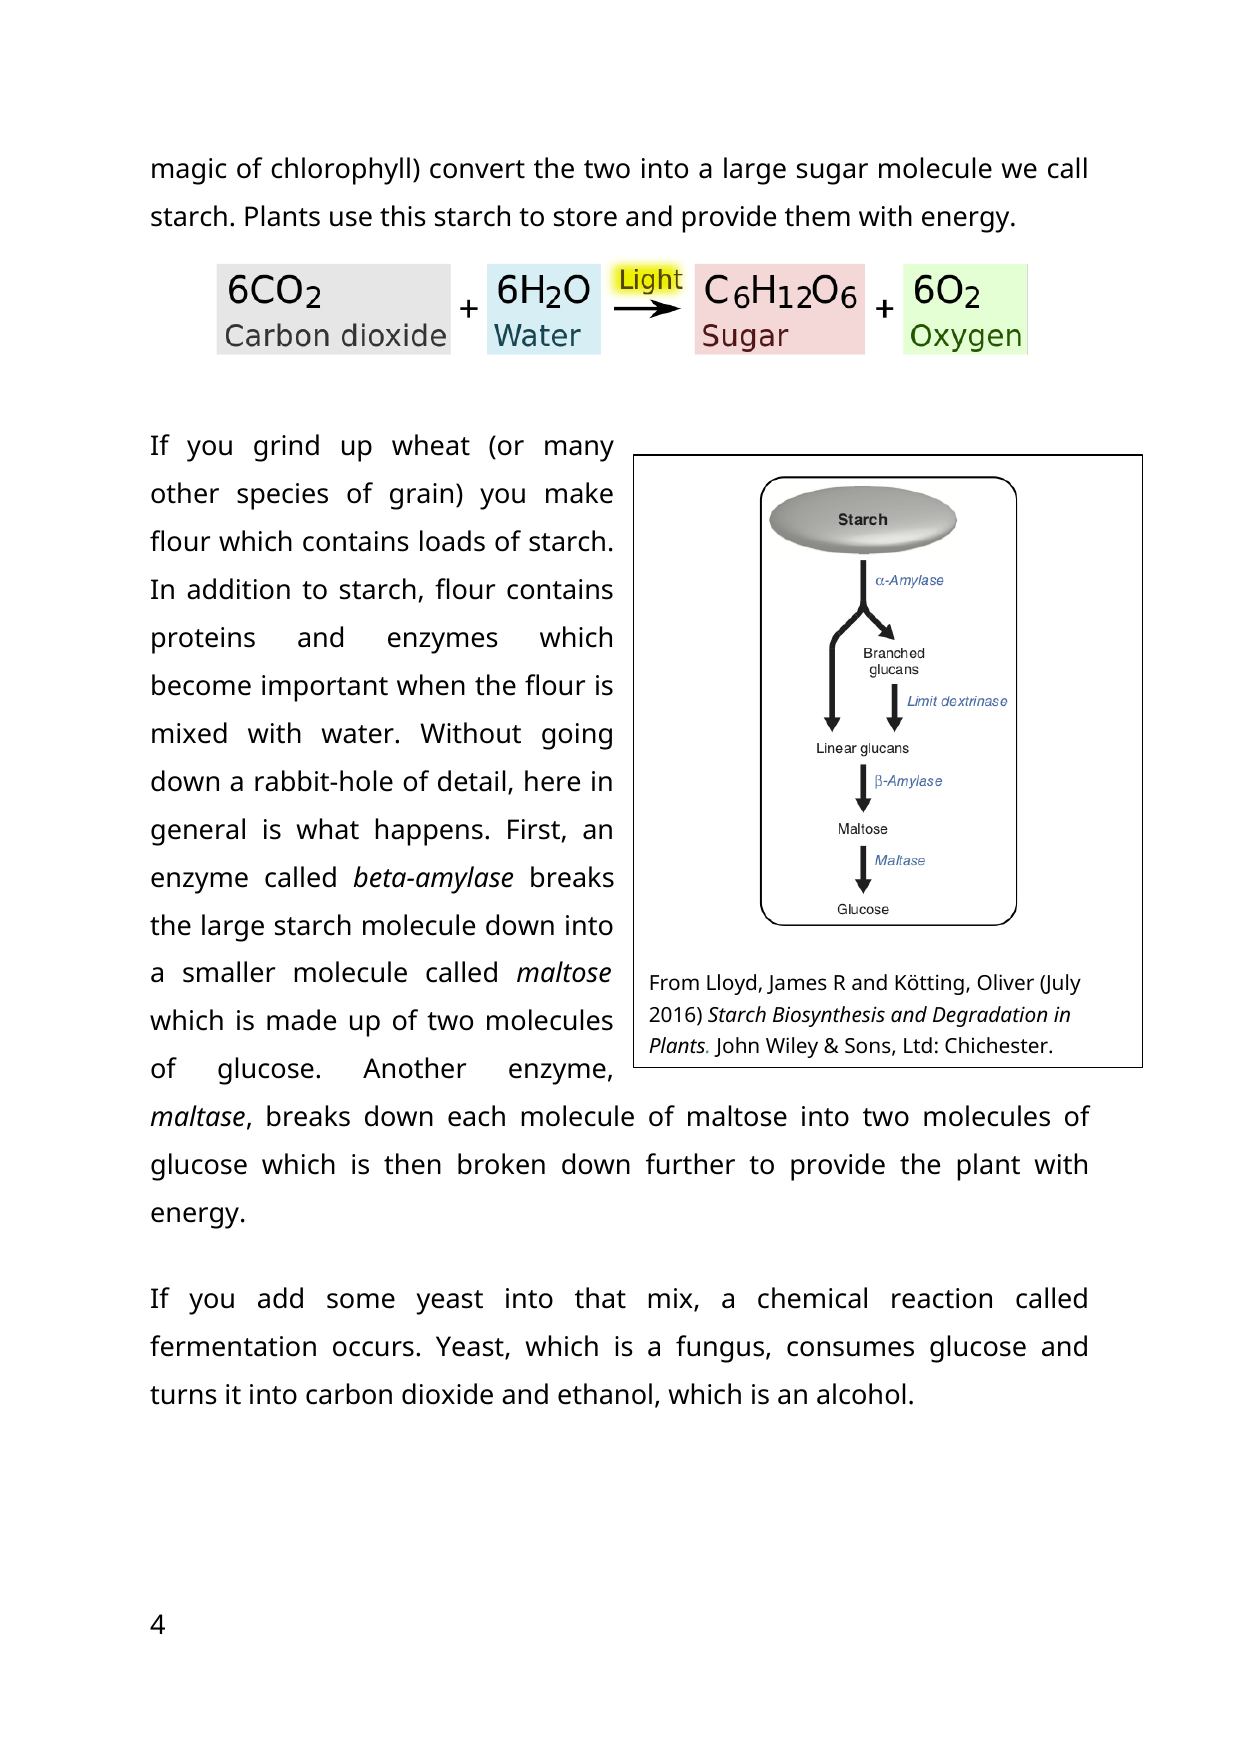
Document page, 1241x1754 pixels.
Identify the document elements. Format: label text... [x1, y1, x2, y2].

text If you add some yeast into that mix, a chemical reaction called fermentation occurs. Yeast, which is a fungus, consumes glucose and turns it into carbon dioxide and ethanol, which is an alcohol. [150, 1280, 1090, 1412]
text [150, 150, 1090, 235]
picture [723, 462, 1053, 937]
picture [198, 245, 1042, 368]
text If you grind up wheat (or many other species of grain) you make flour which contains loads of starch. In addition to starch, flour contains proteins and enzymes which become important when the flour is mixed with water. Without going down a rabbit-hole of detail, here in general is what happens. First, an enzyme called beta-amylase breaks the large starch molecule down into a smaller molecule called maltose which is made up of two molecules of glucose. Another enzyme, maltase, breaks down each molecule of maltose into two molecules of glucose which is then broken down further to provide the plant with energy. [150, 427, 1090, 1230]
